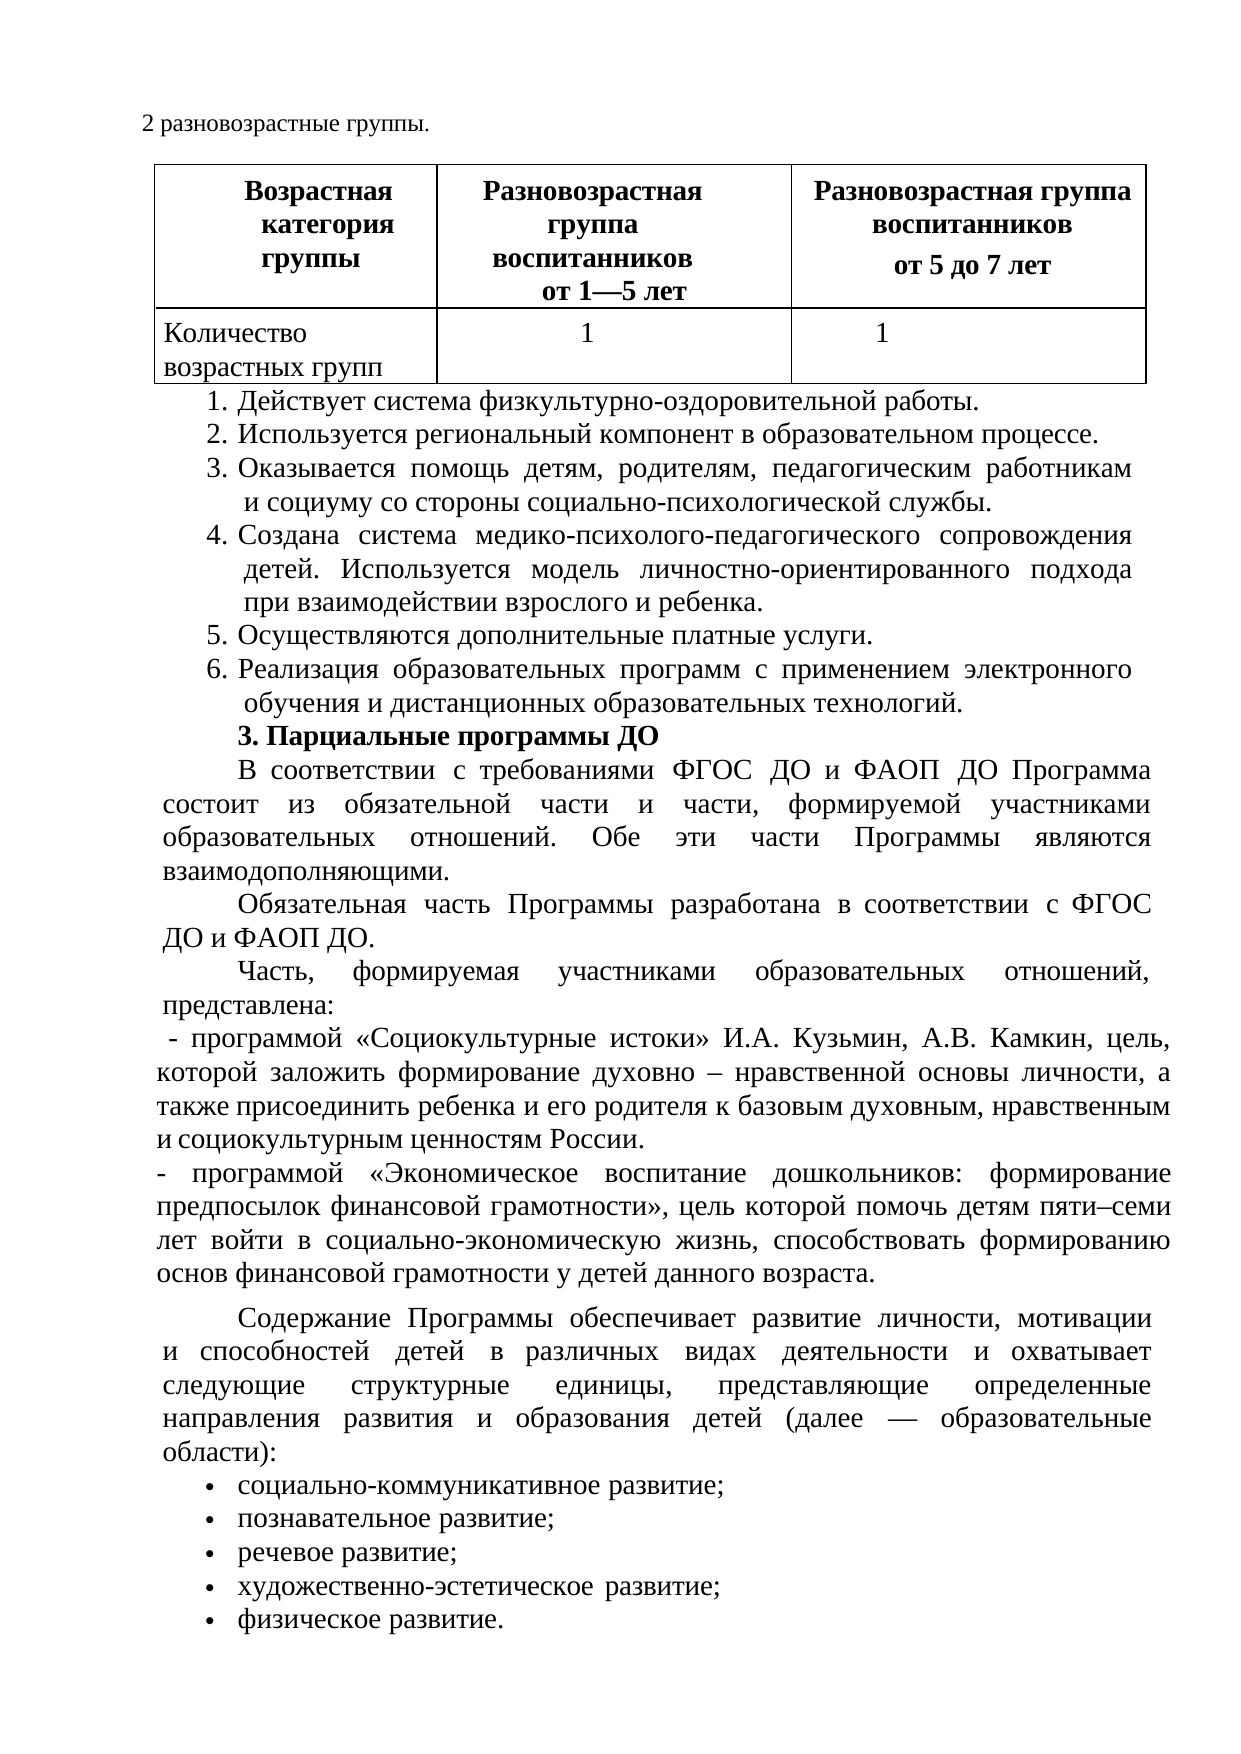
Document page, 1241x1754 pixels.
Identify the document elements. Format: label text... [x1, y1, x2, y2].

list Оказывается помощь детям, родителям, педагогическим работникам и социуму со стороны социально-психологической службы. [206, 450, 1132, 517]
text - программой «Социокультурные истоки» И.А. Кузьмин, А.В. Камкин, цель, которой заложить формирование духовно – нравственной основы личности, а также присоединить ребенка и его родителя к базовым духовным, нравственным и социокультурным ценностям России. [156, 1021, 1171, 1155]
table_header Разновозрастная группа воспитанников от 1—5 лет [438, 165, 791, 307]
list Действует система физкультурно-оздоровительной работы. [206, 384, 1171, 416]
text Часть, формируемая участниками образовательных отношений, представлена: [162, 953, 1151, 1021]
list Создана система медико-психолого-педагогического сопровождения детей. Используется модель личностно-ориентированного подхода при взаимодействии взрослого и ребенка. [206, 517, 1133, 618]
text Обязательная часть Программы разработана в соответствии с ФГОС ДО и ФАОП ДО. [162, 886, 1152, 953]
table_cell Количество возрастных групп [155, 308, 436, 383]
text Содержание Программы обеспечивает развитие личности, мотивации и способностей детей в различных видах деятельности и охватывает следующие структурные единицы, представляющие определенные направления развития и образования детей (далее — образовательные области): [162, 1300, 1152, 1467]
table_header Разновозрастная группа воспитанников от 5 до 7 лет [792, 165, 1145, 307]
table_cell 1 [438, 309, 791, 383]
text В соответствии с требованиями ФГОС ДО и ФАОП ДО Программа состоит из обязательной части и части, формируемой участниками образовательных отношений. Обе эти части Программы являются взаимодополняющими. [162, 752, 1152, 886]
list Осуществляются дополнительные платные услуги. [206, 618, 1171, 651]
text - программой «Экономическое воспитание дошкольников: формирование предпосылок финансовой грамотности», цель которой помочь детям пяти–семи лет войти в социально-экономическую жизнь, способствовать формированию основ финансовой грамотности у детей данного возраста. [156, 1155, 1171, 1289]
table_header Возрастная категория группы [155, 165, 436, 307]
list речевое развитие; [206, 1534, 1171, 1568]
list художественно-эстетическое развитие; [206, 1568, 1171, 1602]
list социально-коммуникативное развитие; [206, 1467, 1171, 1501]
list физическое развитие. [206, 1602, 1171, 1635]
table_cell 1 [792, 309, 1145, 383]
text 2 разновозрастные группы. [142, 108, 1171, 137]
list познавательное развитие; [206, 1501, 1171, 1534]
list Парциальные программы ДО [237, 719, 1171, 752]
list Реализация образовательных программ с применением электронного обучения и дистанционных образовательных технологий. [206, 651, 1133, 718]
list Используется региональный компонент в образовательном процессе. [206, 416, 1171, 450]
